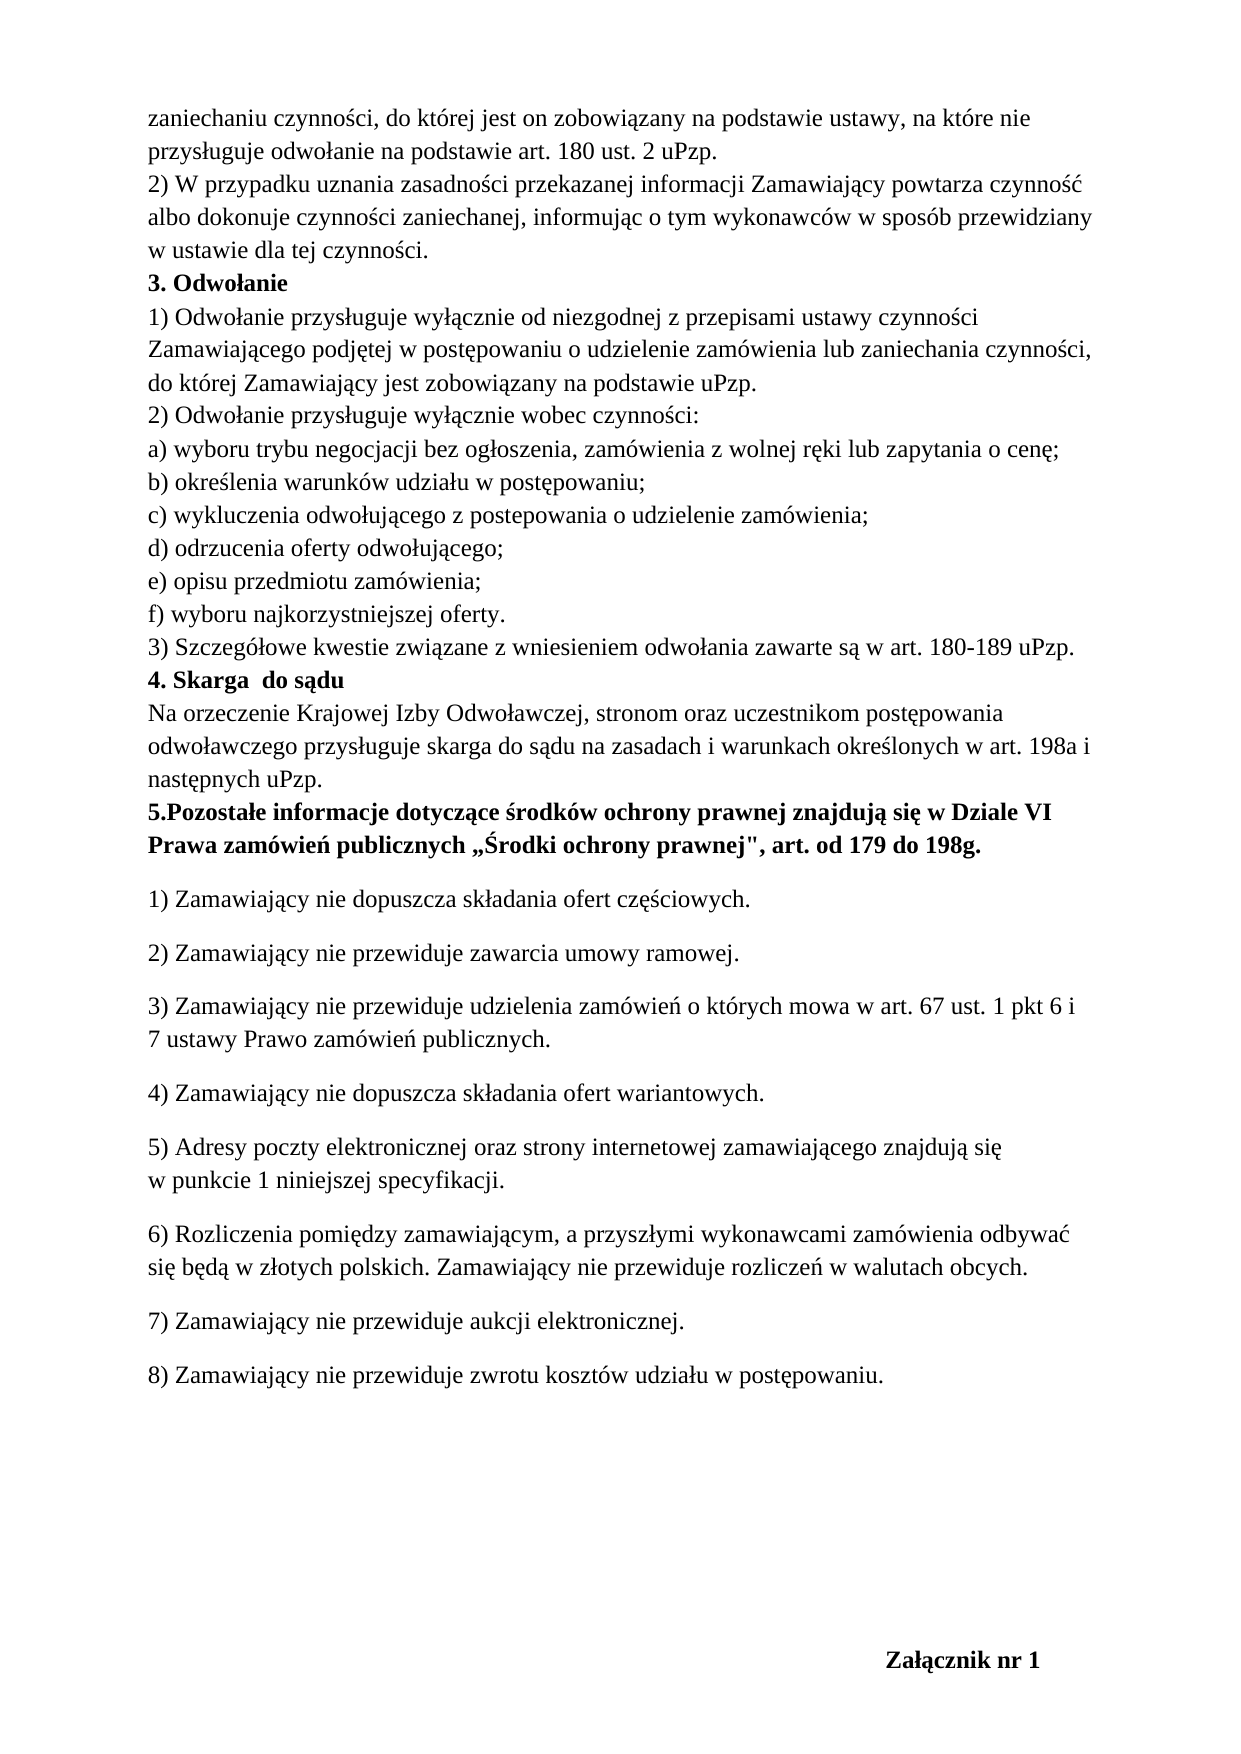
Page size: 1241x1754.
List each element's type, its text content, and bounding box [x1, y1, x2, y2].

text 3) Zamawiający nie przewiduje udzielenia zamówień o których mowa w art. 67 ust. 1 pkt 6 i 7 ustawy Prawo zamówień publicznych. [148, 991, 1093, 1053]
text 4. Skarga do sądu [148, 665, 1093, 693]
text 1) Odwołanie przysługuje wyłącznie od niezgodnej z przepisami ustawy czynności Zamawiającego podjętej w postępowaniu o udzielenie zamówienia lub zaniechania czynności, do której Zamawiający jest zobowiązany na podstawie uPzp. [148, 302, 1093, 396]
text 3) Szczegółowe kwestie związane z wniesieniem odwołania zawarte są w art. 180-189 uPzp. [148, 632, 1093, 661]
text f) wyboru najkorzystniejszej oferty. [148, 599, 1093, 627]
text e) opisu przedmiotu zamówienia; [148, 566, 1093, 594]
text 5) Adresy poczty elektronicznej oraz strony internetowej zamawiającego znajdują się w punkcie 1 niniejszej specyfikacji. [148, 1132, 1093, 1194]
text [148, 103, 1093, 165]
text 2) Odwołanie przysługuje wyłącznie wobec czynności: [148, 401, 1093, 429]
text b) określenia warunków udziału w postępowaniu; [148, 467, 1093, 495]
text d) odrzucenia oferty odwołującego; [148, 533, 1093, 561]
text 1) Zamawiający nie dopuszcza składania ofert częściowych. [148, 884, 1093, 912]
text Na orzeczenie Krajowej Izby Odwoławczej, stronom oraz uczestnikom postępowania odwoławczego przysługuje skarga do sądu na zasadach i warunkach określonych w art. 198a i następnych uPzp. [148, 698, 1093, 793]
text 8) Zamawiający nie przewiduje zwrotu kosztów udziału w postępowaniu. [148, 1360, 1093, 1388]
text c) wykluczenia odwołującego z postepowania o udzielenie zamówienia; [148, 500, 1093, 528]
text 7) Zamawiający nie przewiduje aukcji elektronicznej. [148, 1306, 1093, 1335]
text Załącznik nr 1 [148, 1645, 1093, 1673]
text 2) Zamawiający nie przewiduje zawarcia umowy ramowej. [148, 938, 1093, 966]
text 4) Zamawiający nie dopuszcza składania ofert wariantowych. [148, 1078, 1093, 1107]
text 5.Pozostałe informacje dotyczące środków ochrony prawnej znajdują się w Dziale VI Prawa zamówień publicznych „Środki ochrony prawnej", art. od 179 do 198g. [148, 797, 1093, 859]
text 3. Odwołanie [148, 268, 1093, 297]
text 6) Rozliczenia pomiędzy zamawiającym, a przyszłymi wykonawcami zamówienia odbywać się będą w złotych polskich. Zamawiający nie przewiduje rozliczeń w walutach obcych. [148, 1219, 1093, 1281]
text a) wyboru trybu negocjacji bez ogłoszenia, zamówienia z wolnej ręki lub zapytania o cenę; [148, 434, 1093, 462]
text 2) W przypadku uznania zasadności przekazanej informacji Zamawiający powtarza czynność albo dokonuje czynności zaniechanej, informując o tym wykonawców w sposób przewidziany w ustawie dla tej czynności. [148, 169, 1093, 264]
